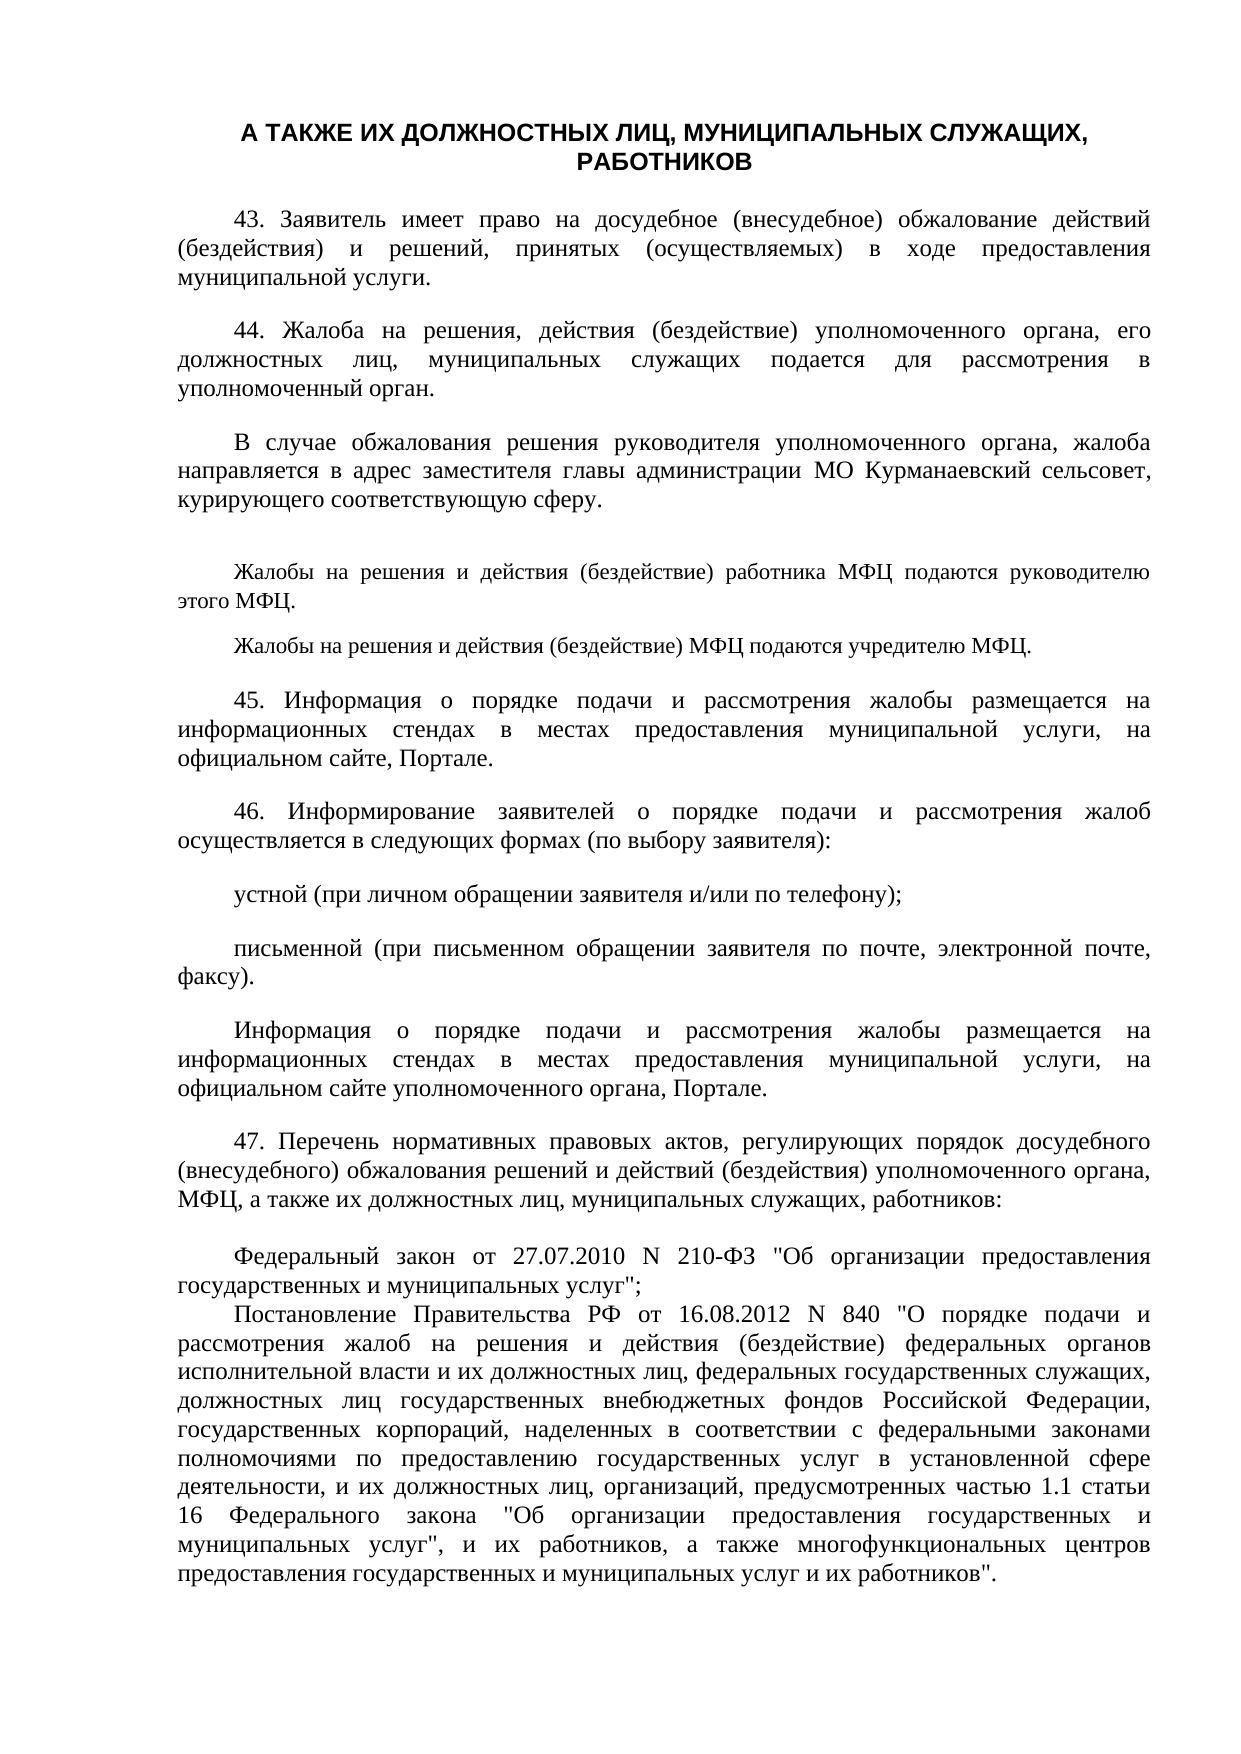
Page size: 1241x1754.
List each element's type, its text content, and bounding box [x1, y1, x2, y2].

text Федеральный закон от 27.07.2010 N 210-ФЗ "Об организации предоставления государственных и муниципальных услуг"; [177, 1241, 1152, 1299]
text Информация о порядке подачи и рассмотрения жалобы размещается на информационных стендах в местах предоставления муниципальной услуги, на официальном сайте уполномоченного органа, Портале. [177, 1015, 1152, 1101]
text 47. Перечень нормативных правовых актов, регулирующих порядок досудебного (внесудебного) обжалования решений и действий (бездействия) уполномоченного органа, МФЦ, а также их должностных лиц, муниципальных служащих, работников: [177, 1126, 1152, 1213]
text 44. Жалоба на решения, действия (бездействие) уполномоченного органа, его должностных лиц, муниципальных служащих подается для рассмотрения в уполномоченный орган. [177, 316, 1152, 402]
text 43. Заявитель имеет право на досудебное (внесудебное) обжалование действий (бездействия) и решений, принятых (осуществляемых) в ходе предоставления муниципальной услуги. [177, 204, 1152, 291]
text письменной (при письменном обращении заявителя по почте, электронной почте, факсу). [177, 933, 1152, 990]
text 45. Информация о порядке подачи и рассмотрения жалобы размещается на информационных стендах в местах предоставления муниципальной услуги, на официальном сайте, Портале. [177, 685, 1152, 771]
title А ТАКЖЕ ИХ ДОЛЖНОСТНЫХ ЛИЦ, МУНИЦИПАЛЬНЫХ СЛУЖАЩИХ, [177, 118, 1152, 147]
text 46. Информирование заявителей о порядке подачи и рассмотрения жалоб осуществляется в следующих формах (по выбору заявителя): [177, 796, 1152, 854]
text устной (при личном обращении заявителя и/или по телефону); [177, 879, 1152, 908]
text Постановление Правительства РФ от 16.08.2012 N 840 "О порядке подачи и рассмотрения жалоб на решения и действия (бездействие) федеральных органов исполнительной власти и их должностных лиц, федеральных государственных служащих, должностных лиц государственных внебюджетных фондов Российской Федерации, государственных корпораций, наделенных в соответствии с федеральными законами полномочиями по предоставлению государственных услуг в установленной сфере деятельности, и их должностных лиц, организаций, предусмотренных частью 1.1 статьи 16 Федерального закона "Об организации предоставления государственных и муниципальных услуг", и их работников, а также многофункциональных центров предоставления государственных и муниципальных услуг и их работников". [177, 1299, 1152, 1586]
text Жалобы на решения и действия (бездействие) МФЦ подаются учредителю МФЦ. [177, 632, 1152, 658]
text В случае обжалования решения руководителя уполномоченного органа, жалоба направляется в адрес заместителя главы администрации МО Курманаевский сельсовет, курирующего соответствующую сферу. [177, 427, 1152, 513]
title РАБОТНИКОВ [177, 147, 1152, 176]
text Жалобы на решения и действия (бездействие) работника МФЦ подаются руководителю этого МФЦ. [177, 558, 1152, 613]
